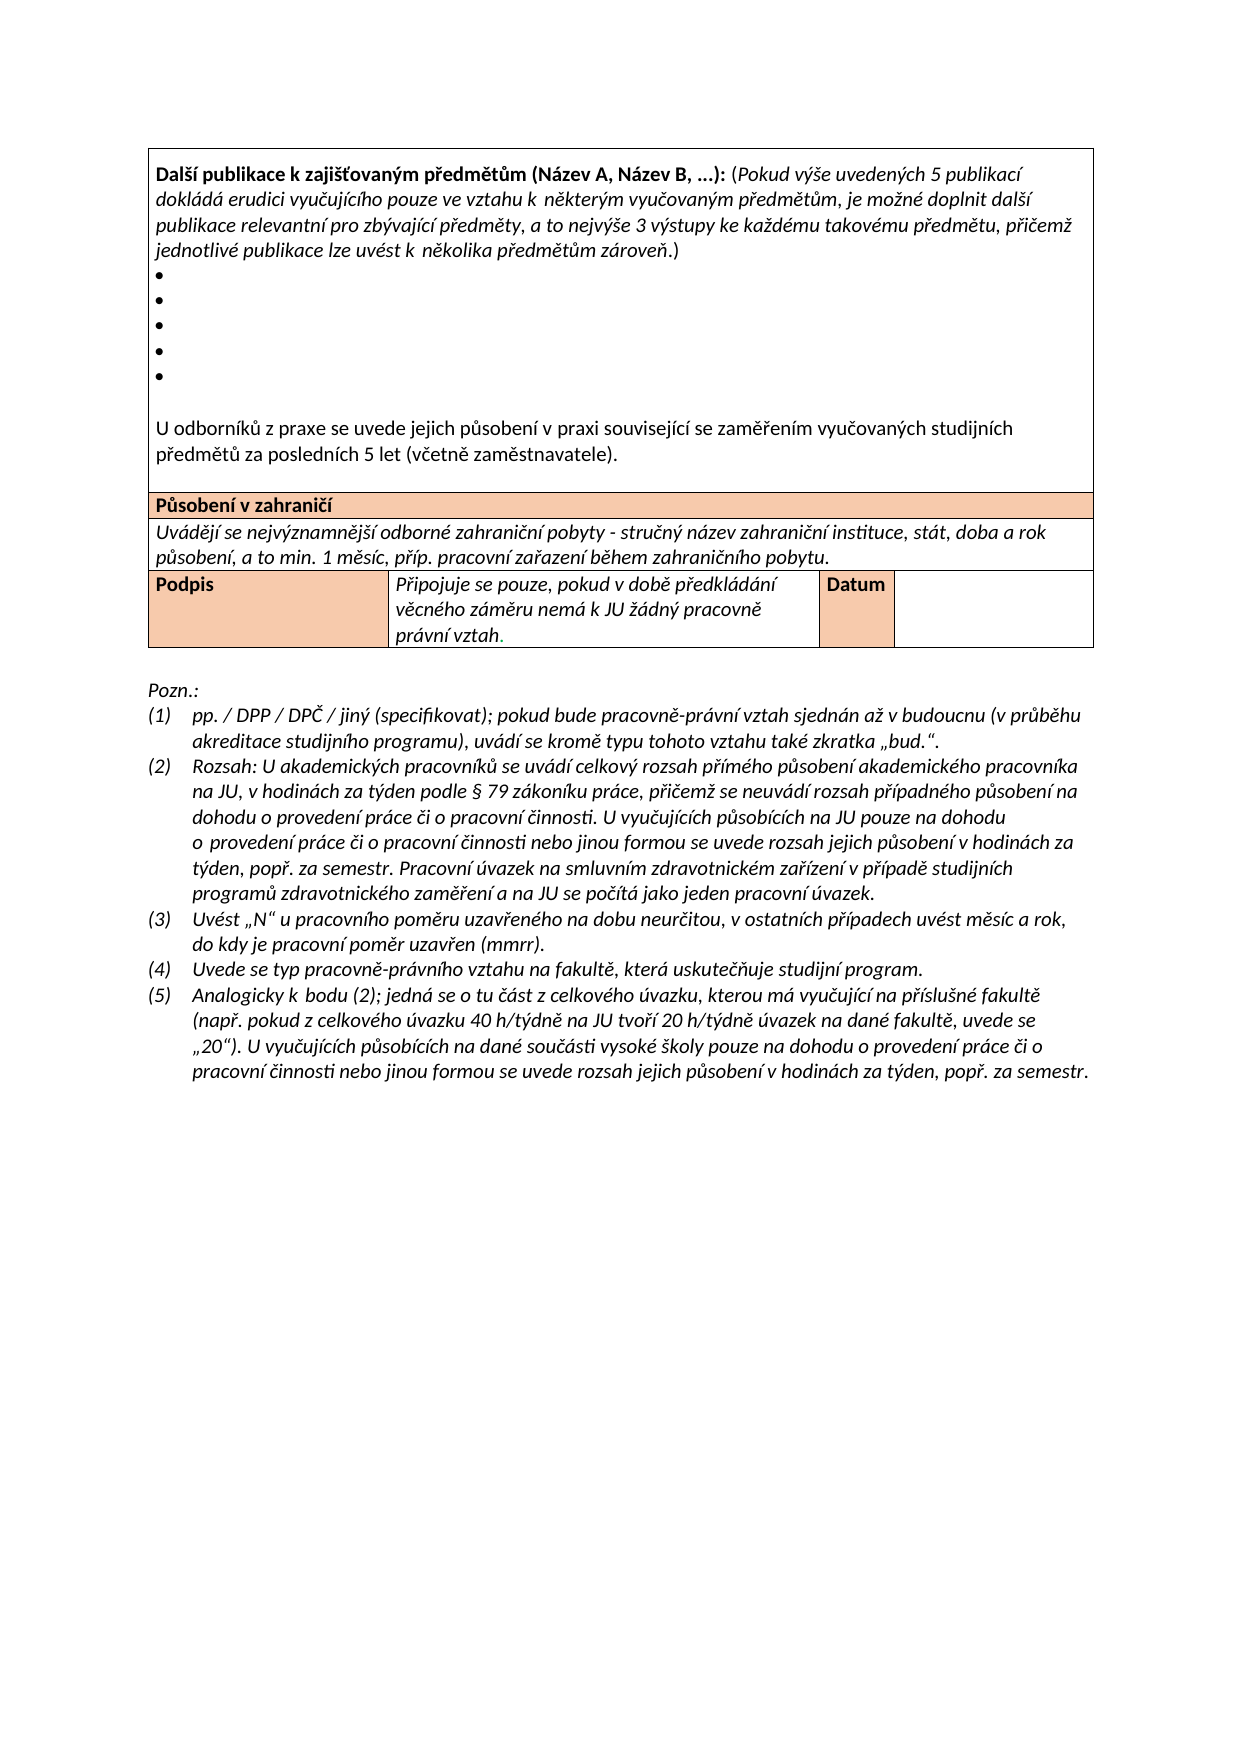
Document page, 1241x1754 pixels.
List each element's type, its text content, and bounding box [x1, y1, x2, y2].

table_cell Připojuje se pouze, pokud v době předkládání věcného záměru nemá k JU žádný pracovně právní vztah. [389, 571, 819, 647]
table_cell Podpis [149, 571, 388, 647]
list Uvede se typ pracovně-právního vztahu na fakultě, která uskutečňuje studijní program. [148, 957, 1092, 982]
table_cell Datum [820, 571, 894, 647]
list Uvést „N“ u pracovního poměru uzavřeného na dobu neurčitou, v ostatních případech uvést měsíc a rok, do kdy je pracovní poměr uzavřen (mmrr). [148, 906, 1092, 957]
table_cell Uvádějí se nejvýznamnější odborné zahraniční pobyty - stručný název zahraniční instituce, stát, doba a rok působení, a to min. 1 měsíc, příp. pracovní zařazení během zahraničního pobytu. [149, 519, 1093, 570]
list Rozsah: U akademických pracovníků se uvádí celkový rozsah přímého působení akademického pracovníka na JU, v hodinách za týden podle § 79 zákoníku práce, přičemž se neuvádí rozsah případného působení na dohodu o provedení práce či o pracovní činnosti. U vyučujících působících na JU pouze na dohodu o provedení práce či o pracovní činnosti nebo jinou formou se uvede rozsah jejich působení v hodinách za týden, popř. za semestr. Pracovní úvazek na smluvním zdravotnickém zařízení v případě studijních programů zdravotnického zaměření a na JU se počítá jako jeden pracovní úvazek. [148, 753, 1092, 906]
list Analogicky k bodu (2); jedná se o tu část z celkového úvazku, kterou má vyučující na příslušné fakultě (např. pokud z celkového úvazku 40 h/týdně na JU tvoří 20 h/týdně úvazek na dané fakultě, uvede se „20“). U vyučujících působících na dané součásti vysoké školy pouze na dohodu o provedení práce či o pracovní činnosti nebo jinou formou se uvede rozsah jejich působení v hodinách za týden, popř. za semestr. [148, 982, 1092, 1084]
list pp. / DPP / DPČ / jiný (specifikovat); pokud bude pracovně-právní vztah sjednán až v budoucnu (v průběhu akreditace studijního programu), uvádí se kromě typu tohoto vztahu také zkratka „bud.“. [148, 702, 1092, 753]
table_cell Působení v zahraničí [149, 493, 1093, 518]
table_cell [149, 149, 1093, 492]
text Pozn.: [148, 677, 1092, 702]
table_cell [895, 571, 1093, 647]
